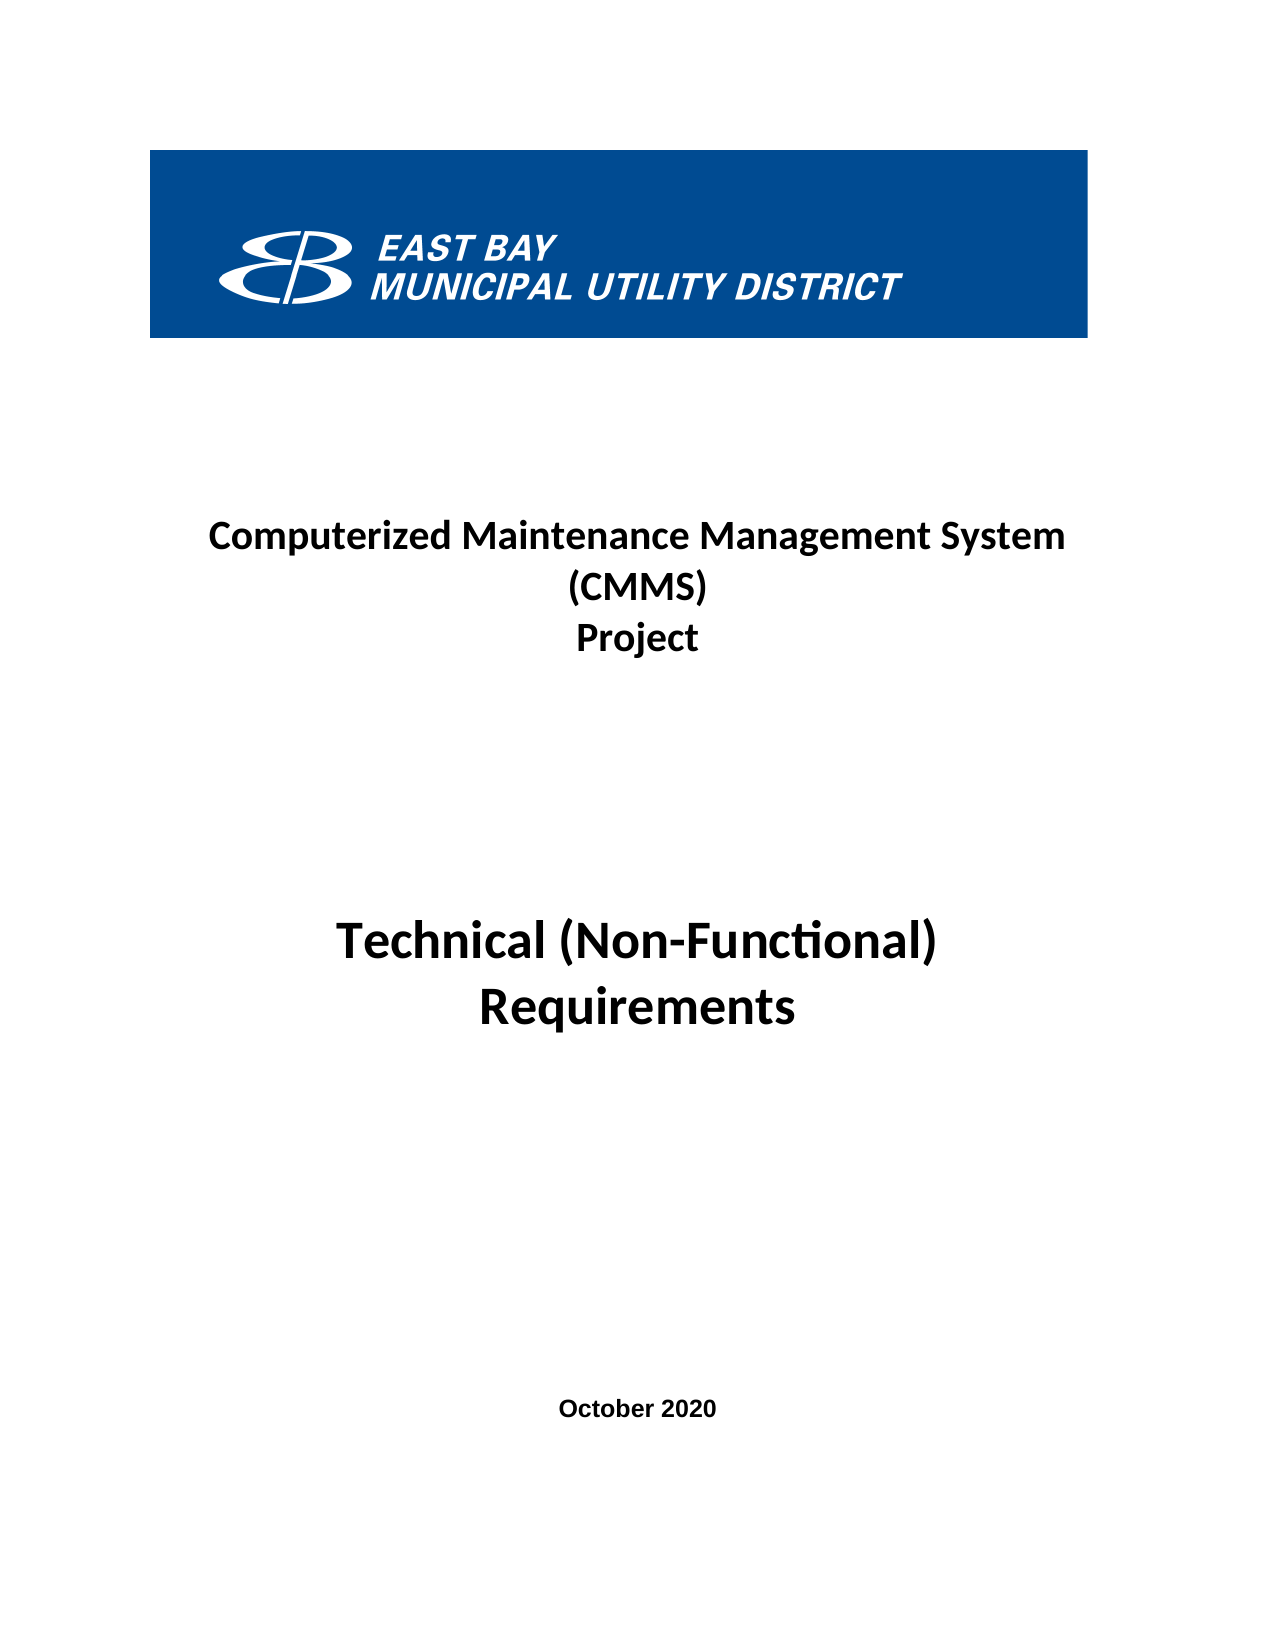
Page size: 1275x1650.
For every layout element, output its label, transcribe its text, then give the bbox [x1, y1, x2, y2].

text October 2020 [150, 1394, 1125, 1423]
picture [150, 150, 1088, 338]
text Computerized Maintenance Management System (CMMS) [150, 509, 1125, 611]
text Project [150, 611, 1125, 662]
text Technical (Non-Functional) [150, 906, 1125, 972]
text Requirements [150, 972, 1125, 1038]
